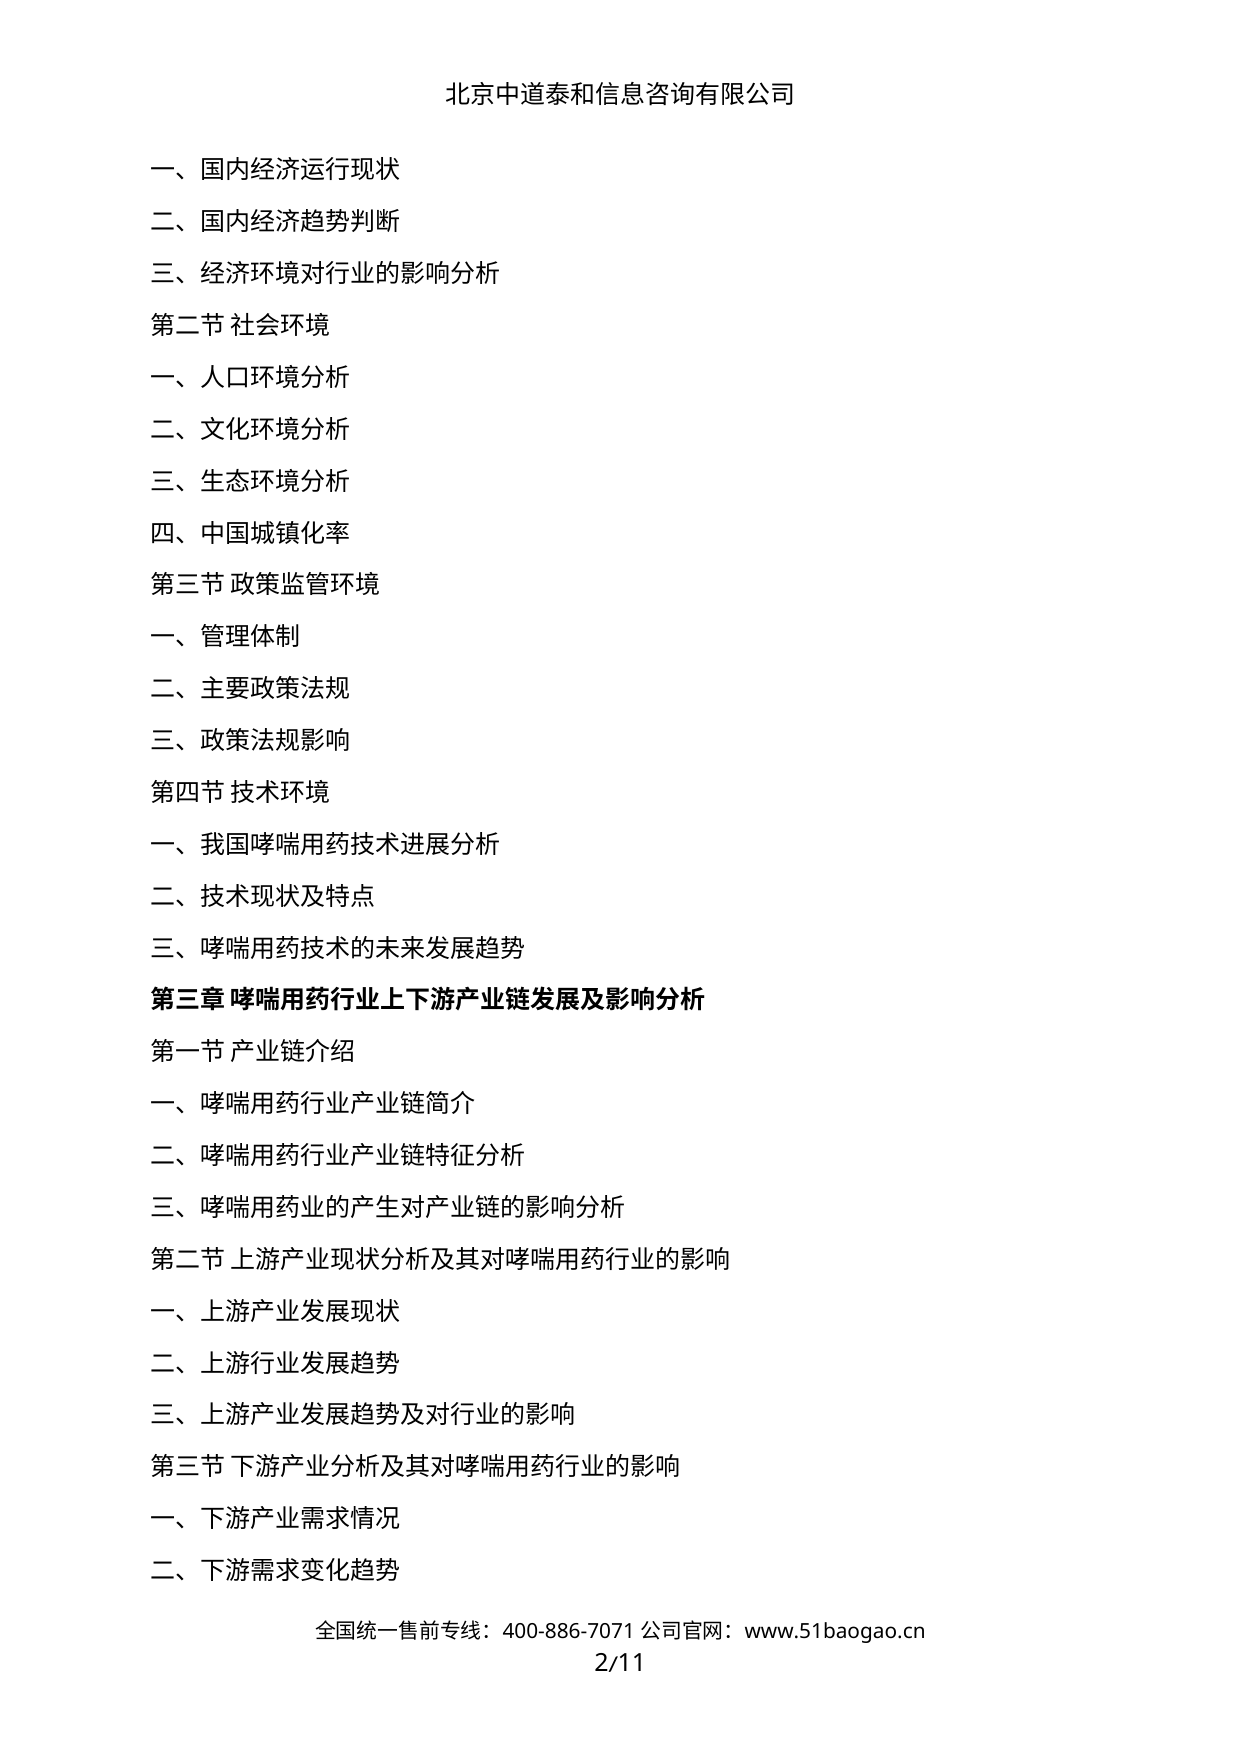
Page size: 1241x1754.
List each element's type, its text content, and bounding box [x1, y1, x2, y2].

text 第三章 哮喘用药行业上下游产业链发展及影响分析 [150, 980, 1090, 1016]
text 二、上游行业发展趋势 [150, 1343, 1090, 1379]
text 三、哮喘用药业的产生对产业链的影响分析 [150, 1187, 1090, 1224]
text 三、经济环境对行业的影响分析 [150, 254, 1090, 290]
text 第三节 政策监管环境 [150, 565, 1090, 601]
text 二、下游需求变化趋势 [150, 1551, 1090, 1587]
text 一、管理体制 [150, 617, 1090, 653]
text 二、哮喘用药行业产业链特征分析 [150, 1136, 1090, 1172]
text 一、我国哮喘用药技术进展分析 [150, 824, 1090, 861]
text 四、中国城镇化率 [150, 513, 1090, 549]
text 二、主要政策法规 [150, 669, 1090, 705]
text 一、下游产业需求情况 [150, 1499, 1090, 1535]
text 一、哮喘用药行业产业链简介 [150, 1084, 1090, 1120]
text 三、上游产业发展趋势及对行业的影响 [150, 1395, 1090, 1431]
text 二、国内经济趋势判断 [150, 202, 1090, 238]
text 一、国内经济运行现状 [150, 150, 1090, 186]
text 二、技术现状及特点 [150, 876, 1090, 912]
text 一、人口环境分析 [150, 357, 1090, 394]
text 第四节 技术环境 [150, 772, 1090, 809]
text 第二节 社会环境 [150, 306, 1090, 342]
text 三、生态环境分析 [150, 461, 1090, 497]
text 第一节 产业链介绍 [150, 1032, 1090, 1068]
text 三、政策法规影响 [150, 721, 1090, 757]
text 第三节 下游产业分析及其对哮喘用药行业的影响 [150, 1447, 1090, 1483]
text 一、上游产业发展现状 [150, 1291, 1090, 1327]
text 三、哮喘用药技术的未来发展趋势 [150, 928, 1090, 964]
text 二、文化环境分析 [150, 409, 1090, 446]
text 第二节 上游产业现状分析及其对哮喘用药行业的影响 [150, 1239, 1090, 1276]
